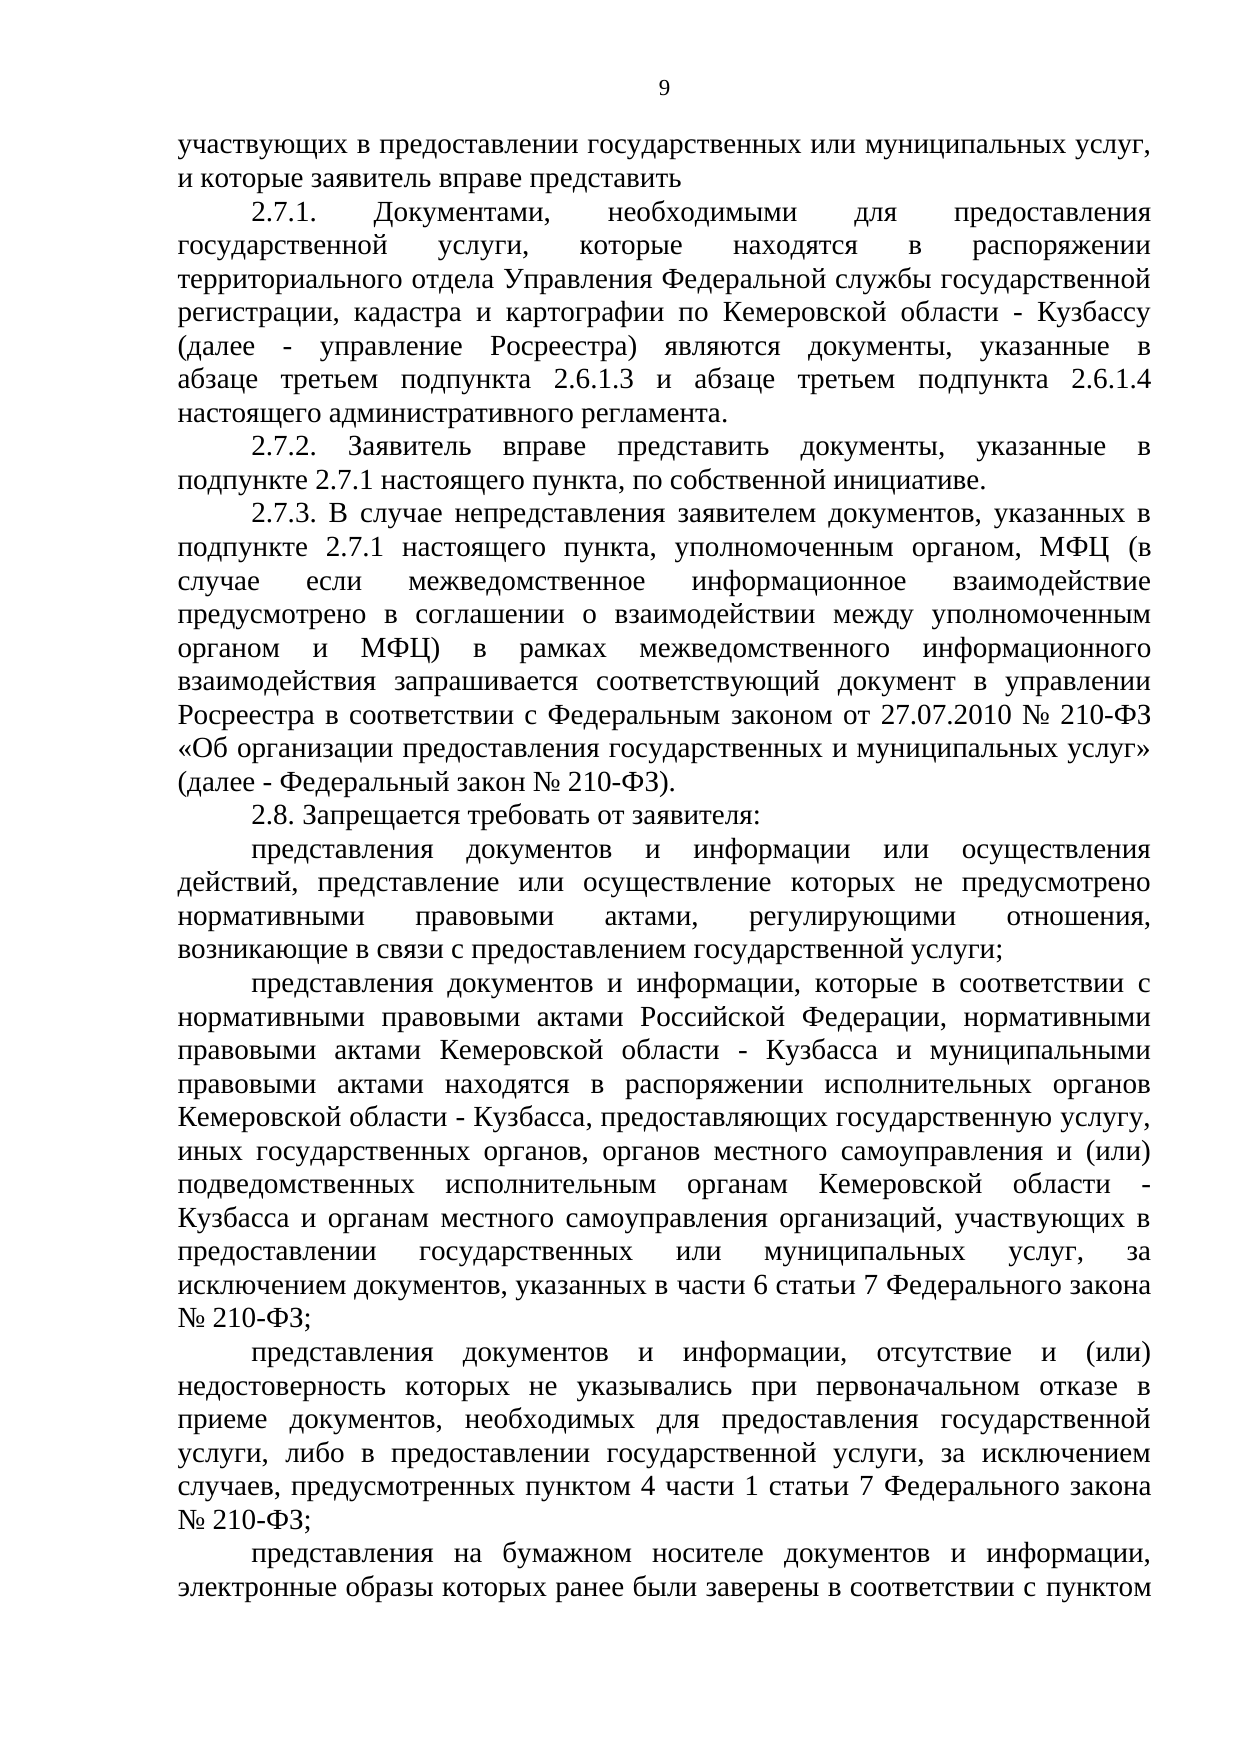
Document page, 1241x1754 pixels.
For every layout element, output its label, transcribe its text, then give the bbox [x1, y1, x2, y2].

text 2.7.3. В случае непредставления заявителем документов, указанных в подпункте 2.7.1 настоящего пункта, уполномоченным органом, МФЦ (в случае если межведомственное информационное взаимодействие предусмотрено в соглашении о взаимодействии между уполномоченным органом и МФЦ) в рамках межведомственного информационного взаимодействия запрашивается соответствующий документ в управлении Росреестра в соответствии с Федеральным законом от 27.07.2010 № 210-ФЗ «Об организации предоставления государственных и муниципальных услуг» (далее - Федеральный закон № 210-ФЗ). [177, 496, 1152, 797]
text 2.7.1. Документами, необходимыми для предоставления государственной услуги, которые находятся в распоряжении территориального отдела Управления Федеральной службы государственной регистрации, кадастра и картографии по Кемеровской области - Кузбассу (далее - управление Росреестра) являются документы, указанные в абзаце третьем подпункта 2.6.1.3 и абзаце третьем подпункта 2.6.1.4 настоящего административного регламента. [177, 194, 1152, 428]
text 2.7.2. Заявитель вправе представить документы, указанные в подпункте 2.7.1 настоящего пункта, по собственной инициативе. [177, 428, 1152, 496]
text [177, 1535, 1152, 1602]
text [177, 127, 1152, 194]
text представления документов и информации, которые в соответствии с нормативными правовыми актами Российской Федерации, нормативными правовыми актами Кемеровской области - Кузбасса и муниципальными правовыми актами находятся в распоряжении исполнительных органов Кемеровской области - Кузбасса, предоставляющих государственную услугу, иных государственных органов, органов местного самоуправления и (или) подведомственных исполнительным органам Кемеровской области - Кузбасса и органам местного самоуправления организаций, участвующих в предоставлении государственных или муниципальных услуг, за исключением документов, указанных в части 6 статьи 7 Федерального закона № 210-ФЗ; [177, 965, 1152, 1334]
text 2.8. Запрещается требовать от заявителя: [177, 797, 1152, 831]
text представления документов и информации, отсутствие и (или) недостоверность которых не указывались при первоначальном отказе в приеме документов, необходимых для предоставления государственной услуги, либо в предоставлении государственной услуги, за исключением случаев, предусмотренных пунктом 4 части 1 статьи 7 Федерального закона № 210-ФЗ; [177, 1334, 1152, 1535]
text представления документов и информации или осуществления действий, представление или осуществление которых не предусмотрено нормативными правовыми актами, регулирующими отношения, возникающие в связи с предоставлением государственной услуги; [177, 831, 1152, 965]
